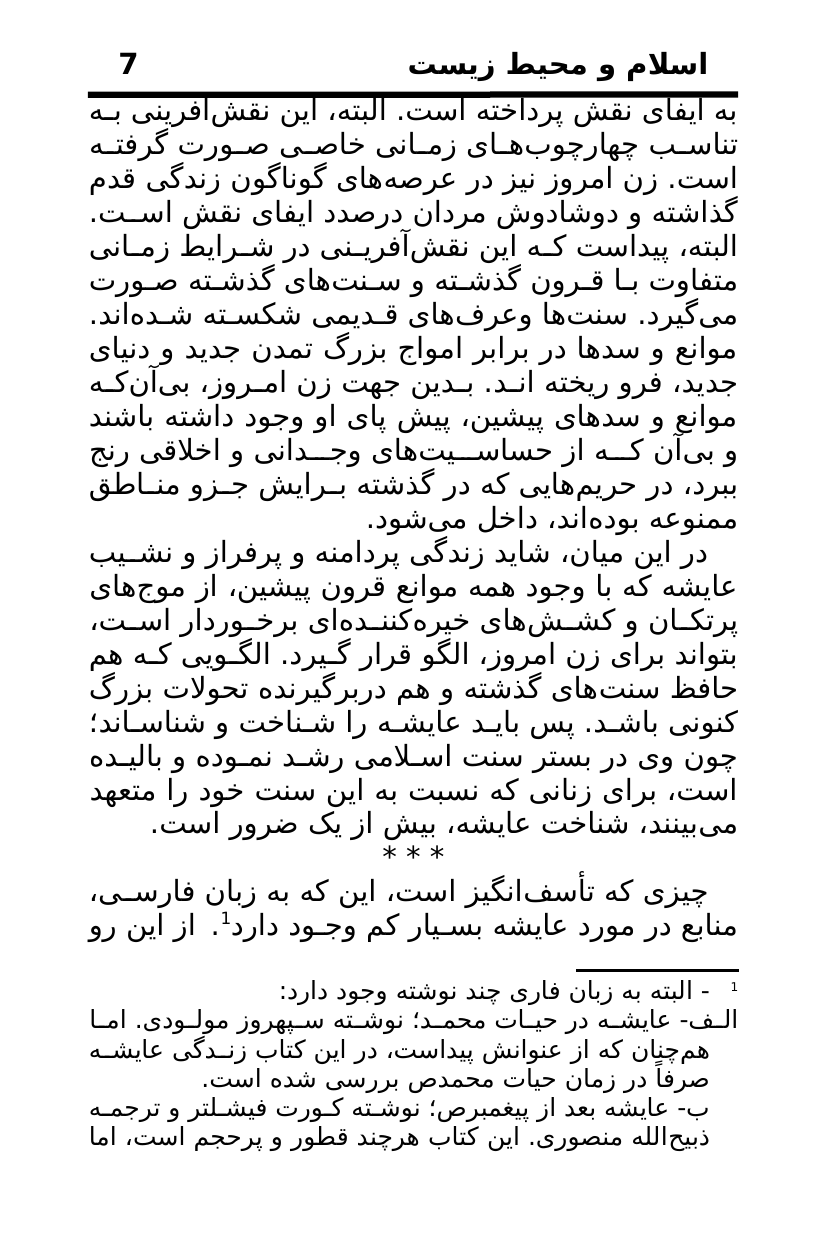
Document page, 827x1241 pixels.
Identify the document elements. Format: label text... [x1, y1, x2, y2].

text * * * [89, 841, 738, 875]
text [89, 94, 738, 535]
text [89, 875, 738, 943]
text در این میان، شاید زندگی پردامنه و پرفراز و نشیب عایشه که با وجود همه موانع قرون پیشین، از موج‌های پرتکان و کشش‌های خیره‌کننده‌ای برخوردار است، بتواند برای زن امروز، الگو قرار گیرد. الگویی که هم حافظ سنت‌های گذشته و هم دربرگیرنده تحولات بزرگ کنونی باشد. پس باید عایشه را شناخت و شناساند؛ چون وی در بستر سنت اسلامی رشد نموده و بالیده است، برای زنانی که نسبت به این سنت خود را متعهد می‌بینند، شناخت عایشه، بیش از یک ضرور است. [89, 535, 738, 841]
